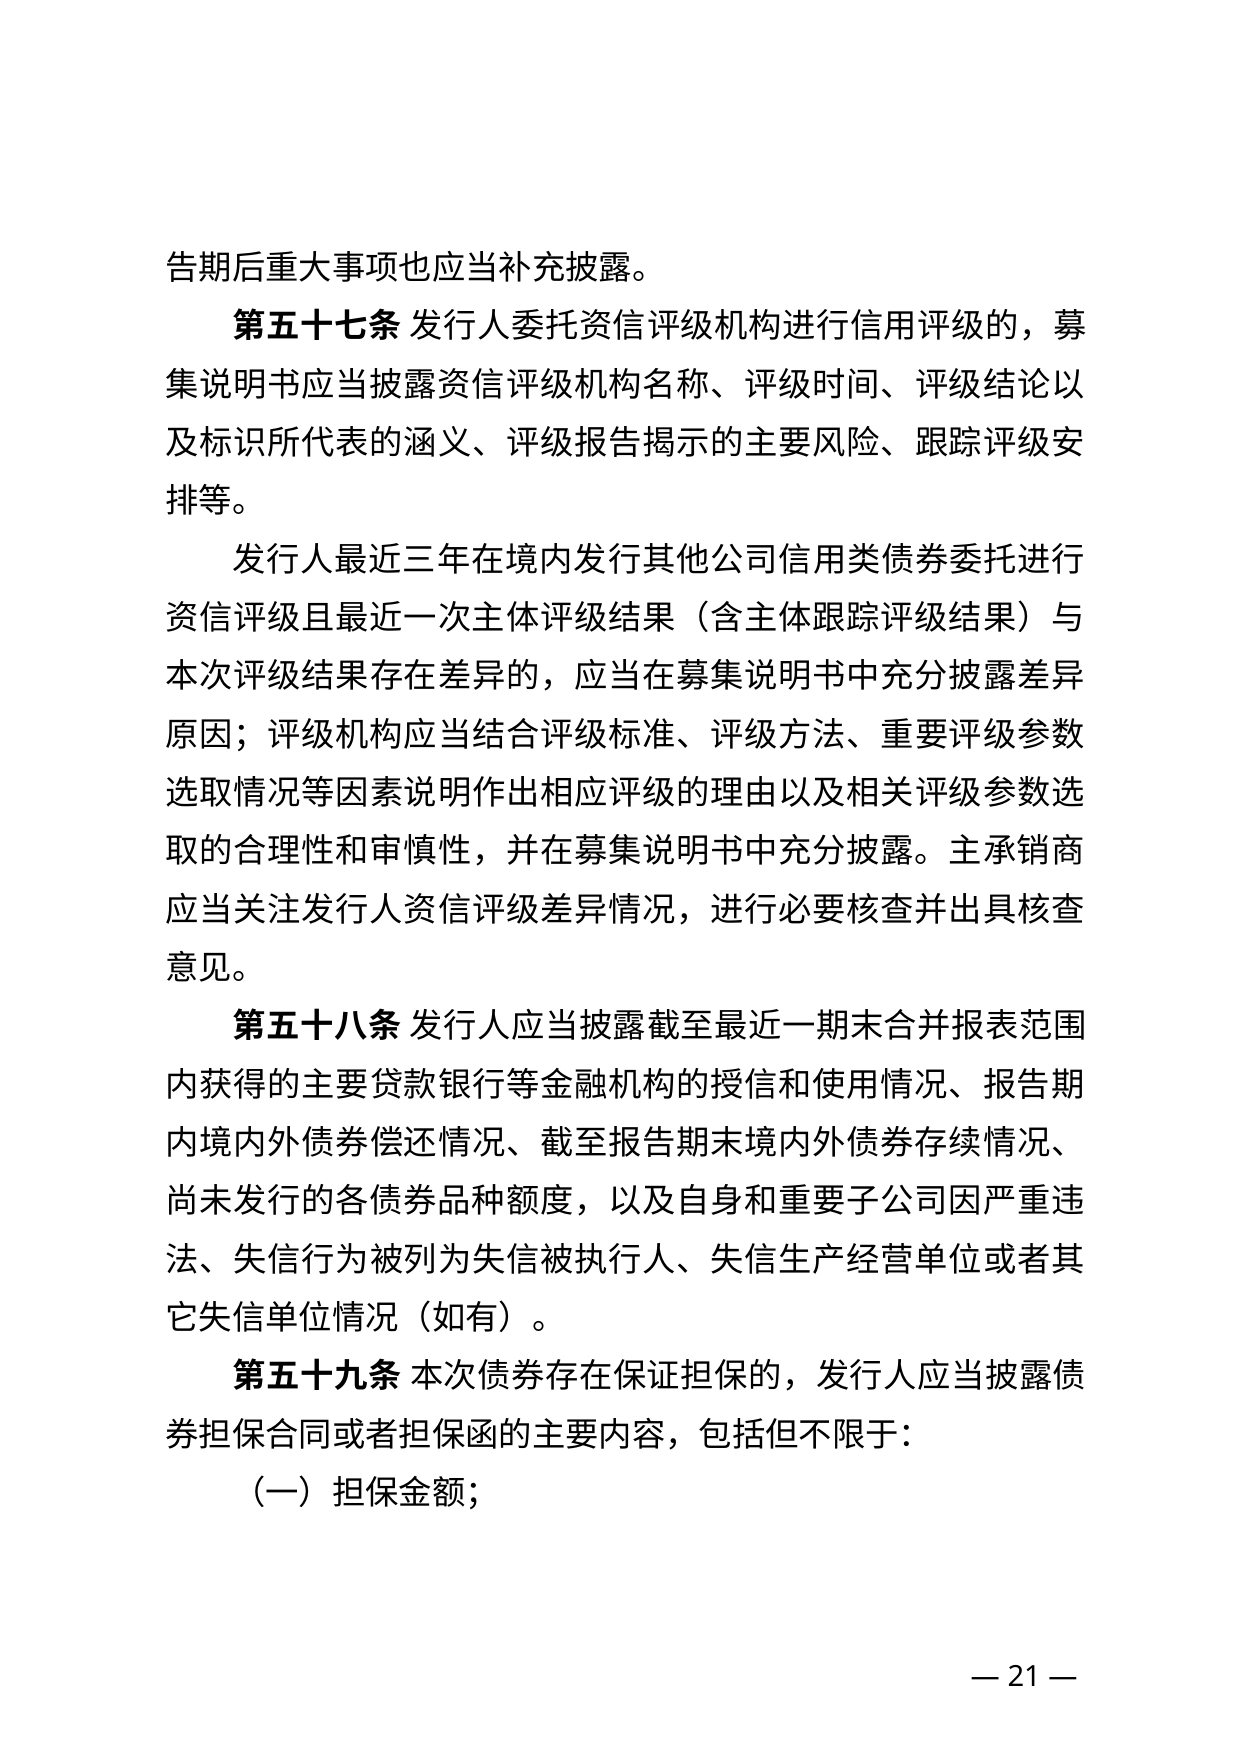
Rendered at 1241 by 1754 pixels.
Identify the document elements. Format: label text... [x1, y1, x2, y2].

text 第五十八条 发行人应当披露截至最近一期末合并报表范围内获得的主要贷款银行等金融机构的授信和使用情况、报告期内境内外债券偿还情况、截至报告期末境内外债券存续情况、尚未发行的各债券品种额度，以及自身和重要子公司因严重违法、失信行为被列为失信被执行人、失信生产经营单位或者其它失信单位情况（如有）。 [165, 991, 1087, 1341]
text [165, 233, 1087, 291]
text 第五十七条 发行人委托资信评级机构进行信用评级的，募集说明书应当披露资信评级机构名称、评级时间、评级结论以及标识所代表的涵义、评级报告揭示的主要风险、跟踪评级安排等。 [165, 291, 1087, 524]
text （一）担保金额； [165, 1458, 1087, 1516]
text 发行人最近三年在境内发行其他公司信用类债券委托进行资信评级且最近一次主体评级结果（含主体跟踪评级结果）与本次评级结果存在差异的，应当在募集说明书中充分披露差异原因；评级机构应当结合评级标准、评级方法、重要评级参数选取情况等因素说明作出相应评级的理由以及相关评级参数选取的合理性和审慎性，并在募集说明书中充分披露。主承销商应当关注发行人资信评级差异情况，进行必要核查并出具核查意见。 [165, 524, 1087, 991]
text 第五十九条 本次债券存在保证担保的，发行人应当披露债券担保合同或者担保函的主要内容，包括但不限于： [165, 1341, 1087, 1458]
